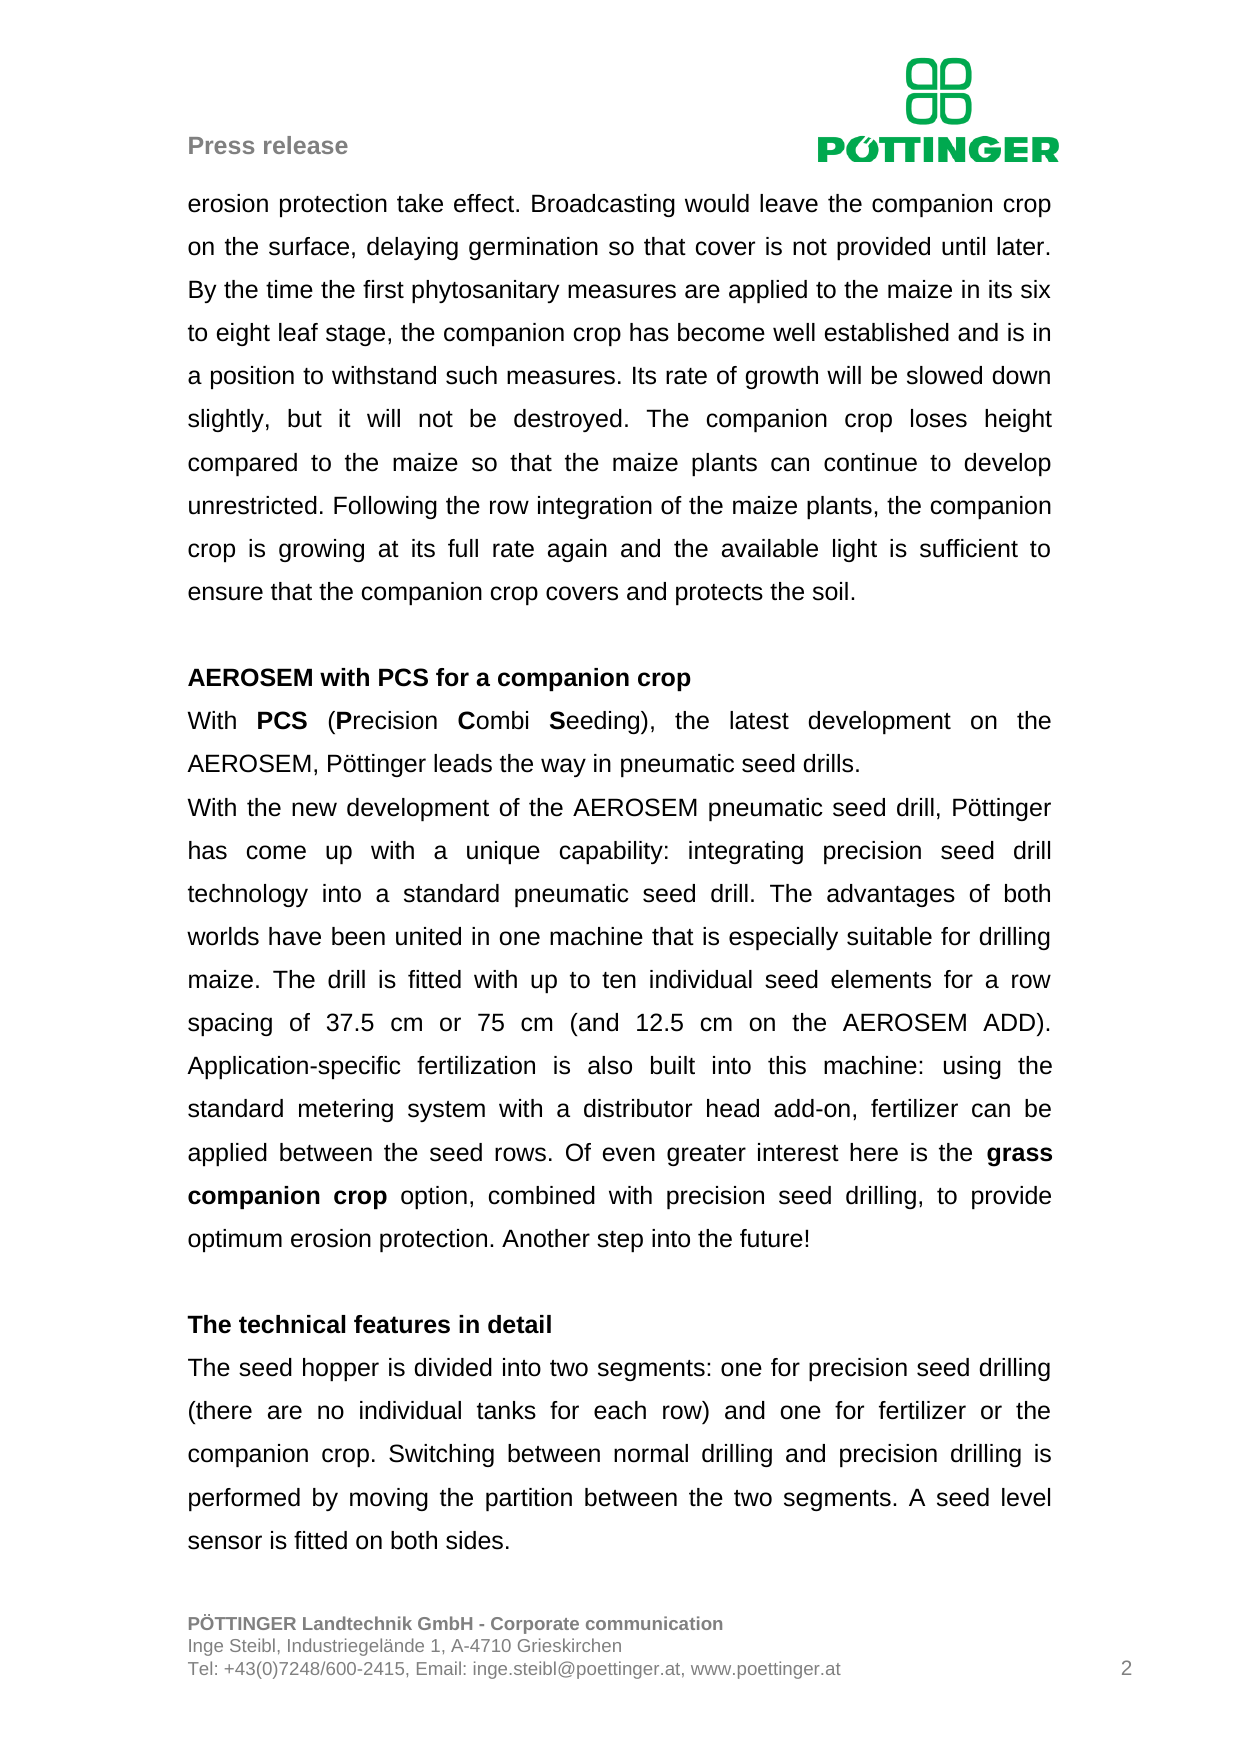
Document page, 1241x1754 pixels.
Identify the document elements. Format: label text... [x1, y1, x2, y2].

picture [817, 57, 1060, 161]
text AEROSEM with PCS for a companion crop [187, 663, 1053, 692]
text With PCS (Precision Combi Seeding), the latest development on the AEROSEM, Pöttinger leads the way in pneumatic seed drills. [187, 706, 1053, 778]
text With the new development of the AEROSEM pneumatic seed drill, Pöttinger has come up with a unique capability: integrating precision seed drill technology into a standard pneumatic seed drill. The advantages of both worlds have been united in one machine that is especially suitable for drilling maize. The drill is fitted with up to ten individual seed elements for a row spacing of 37.5 cm or 75 cm (and 12.5 cm on the AEROSEM ADD). Application-specific fertilization is also built into this machine: using the standard metering system with a distributor head add-on, fertilizer can be applied between the seed rows. Of even greater interest here is the grass companion crop option, combined with precision seed drilling, to provide optimum erosion protection. Another step into the future! [187, 793, 1053, 1253]
text The technical features in detail [187, 1310, 1053, 1339]
text The seed hopper is divided into two segments: one for precision seed drilling (there are no individual tanks for each row) and one for fertilizer or the companion crop. Switching between normal drilling and precision drilling is performed by moving the partition between the two segments. A seed level sensor is fitted on both sides. [187, 1353, 1053, 1554]
